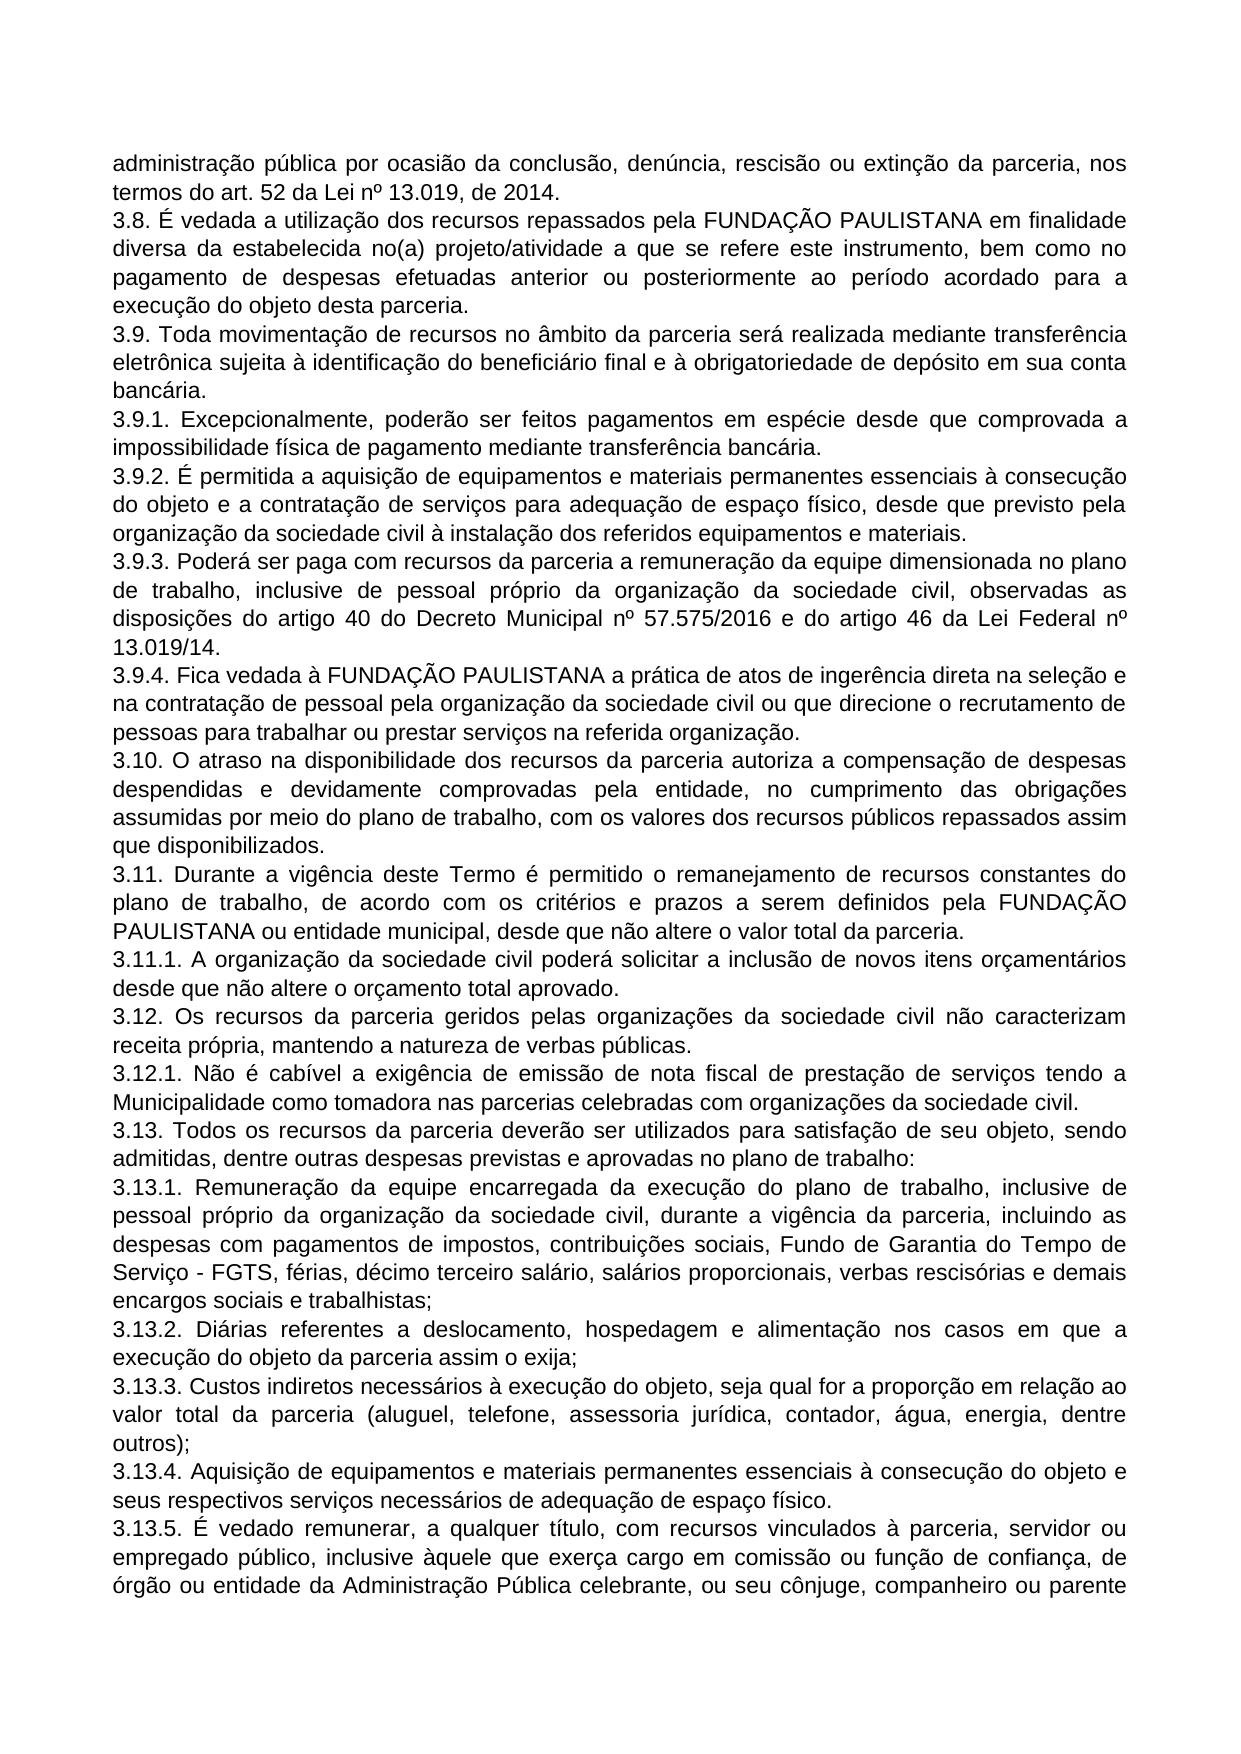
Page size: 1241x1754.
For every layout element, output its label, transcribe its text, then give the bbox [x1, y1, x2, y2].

text 3.8. É vedada a utilização dos recursos repassados pela FUNDAÇÃO PAULISTANA em finalidade diversa da estabelecida no(a) projeto/atividade a que se refere este instrumento, bem como no pagamento de despesas efetuadas anterior ou posteriormente ao período acordado para a execução do objeto desta parceria. [112, 207, 1128, 318]
text 3.9.4. Fica vedada à FUNDAÇÃO PAULISTANA a prática de atos de ingerência direta na seleção e na contratação de pessoal pela organização da sociedade civil ou que direcione o recrutamento de pessoas para trabalhar ou prestar serviços na referida organização. [112, 662, 1128, 745]
text 3.13.2. Diárias referentes a deslocamento, hospedagem e alimentação nos casos em que a execução do objeto da parceria assim o exija; [112, 1316, 1128, 1371]
text 3.13.3. Custos indiretos necessários à execução do objeto, seja qual for a proporção em relação ao valor total da parceria (aluguel, telefone, assessoria jurídica, contador, água, energia, dentre outros); [112, 1373, 1128, 1456]
text 3.9. Toda movimentação de recursos no âmbito da parceria será realizada mediante transferência eletrônica sujeita à identificação do beneficiário final e à obrigatoriedade de depósito em sua conta bancária. [112, 321, 1128, 404]
text 3.9.3. Poderá ser paga com recursos da parceria a remuneração da equipe dimensionada no plano de trabalho, inclusive de pessoal próprio da organização da sociedade civil, observadas as disposições do artigo 40 do Decreto Municipal nº 57.575/2016 e do artigo 46 da Lei Federal nº 13.019/14. [112, 548, 1128, 660]
text 3.13. Todos os recursos da parceria deverão ser utilizados para satisfação de seu objeto, sendo admitidas, dentre outras despesas previstas e aprovadas no plano de trabalho: [112, 1117, 1128, 1172]
text 3.12. Os recursos da parceria geridos pelas organizações da sociedade civil não caracterizam receita própria, mantendo a natureza de verbas públicas. [112, 1003, 1128, 1058]
text 3.9.1. Excepcionalmente, poderão ser feitos pagamentos em espécie desde que comprovada a impossibilidade física de pagamento mediante transferência bancária. [112, 406, 1128, 461]
text 3.13.1. Remuneração da equipe encarregada da execução do plano de trabalho, inclusive de pessoal próprio da organização da sociedade civil, durante a vigência da parceria, incluindo as despesas com pagamentos de impostos, contribuições sociais, Fundo de Garantia do Tempo de Serviço - FGTS, férias, décimo terceiro salário, salários proporcionais, verbas rescisórias e demais encargos sociais e trabalhistas; [112, 1174, 1128, 1314]
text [112, 150, 1128, 205]
text 3.10. O atraso na disponibilidade dos recursos da parceria autoriza a compensação de despesas despendidas e devidamente comprovadas pela entidade, no cumprimento das obrigações assumidas por meio do plano de trabalho, com os valores dos recursos públicos repassados assim que disponibilizados. [112, 747, 1128, 859]
text 3.9.2. É permitida a aquisição de equipamentos e materiais permanentes essenciais à consecução do objeto e a contratação de serviços para adequação de espaço físico, desde que previsto pela organização da sociedade civil à instalação dos referidos equipamentos e materiais. [112, 463, 1128, 546]
text 3.11. Durante a vigência deste Termo é permitido o remanejamento de recursos constantes do plano de trabalho, de acordo com os critérios e prazos a serem definidos pela FUNDAÇÃO PAULISTANA ou entidade municipal, desde que não altere o valor total da parceria. [112, 861, 1128, 944]
text 3.12.1. Não é cabível a exigência de emissão de nota fiscal de prestação de serviços tendo a Municipalidade como tomadora nas parcerias celebradas com organizações da sociedade civil. [112, 1060, 1128, 1115]
text 3.11.1. A organização da sociedade civil poderá solicitar a inclusão de novos itens orçamentários desde que não altere o orçamento total aprovado. [112, 946, 1128, 1001]
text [112, 1515, 1128, 1598]
text 3.13.4. Aquisição de equipamentos e materiais permanentes essenciais à consecução do objeto e seus respectivos serviços necessários de adequação de espaço físico. [112, 1458, 1128, 1513]
